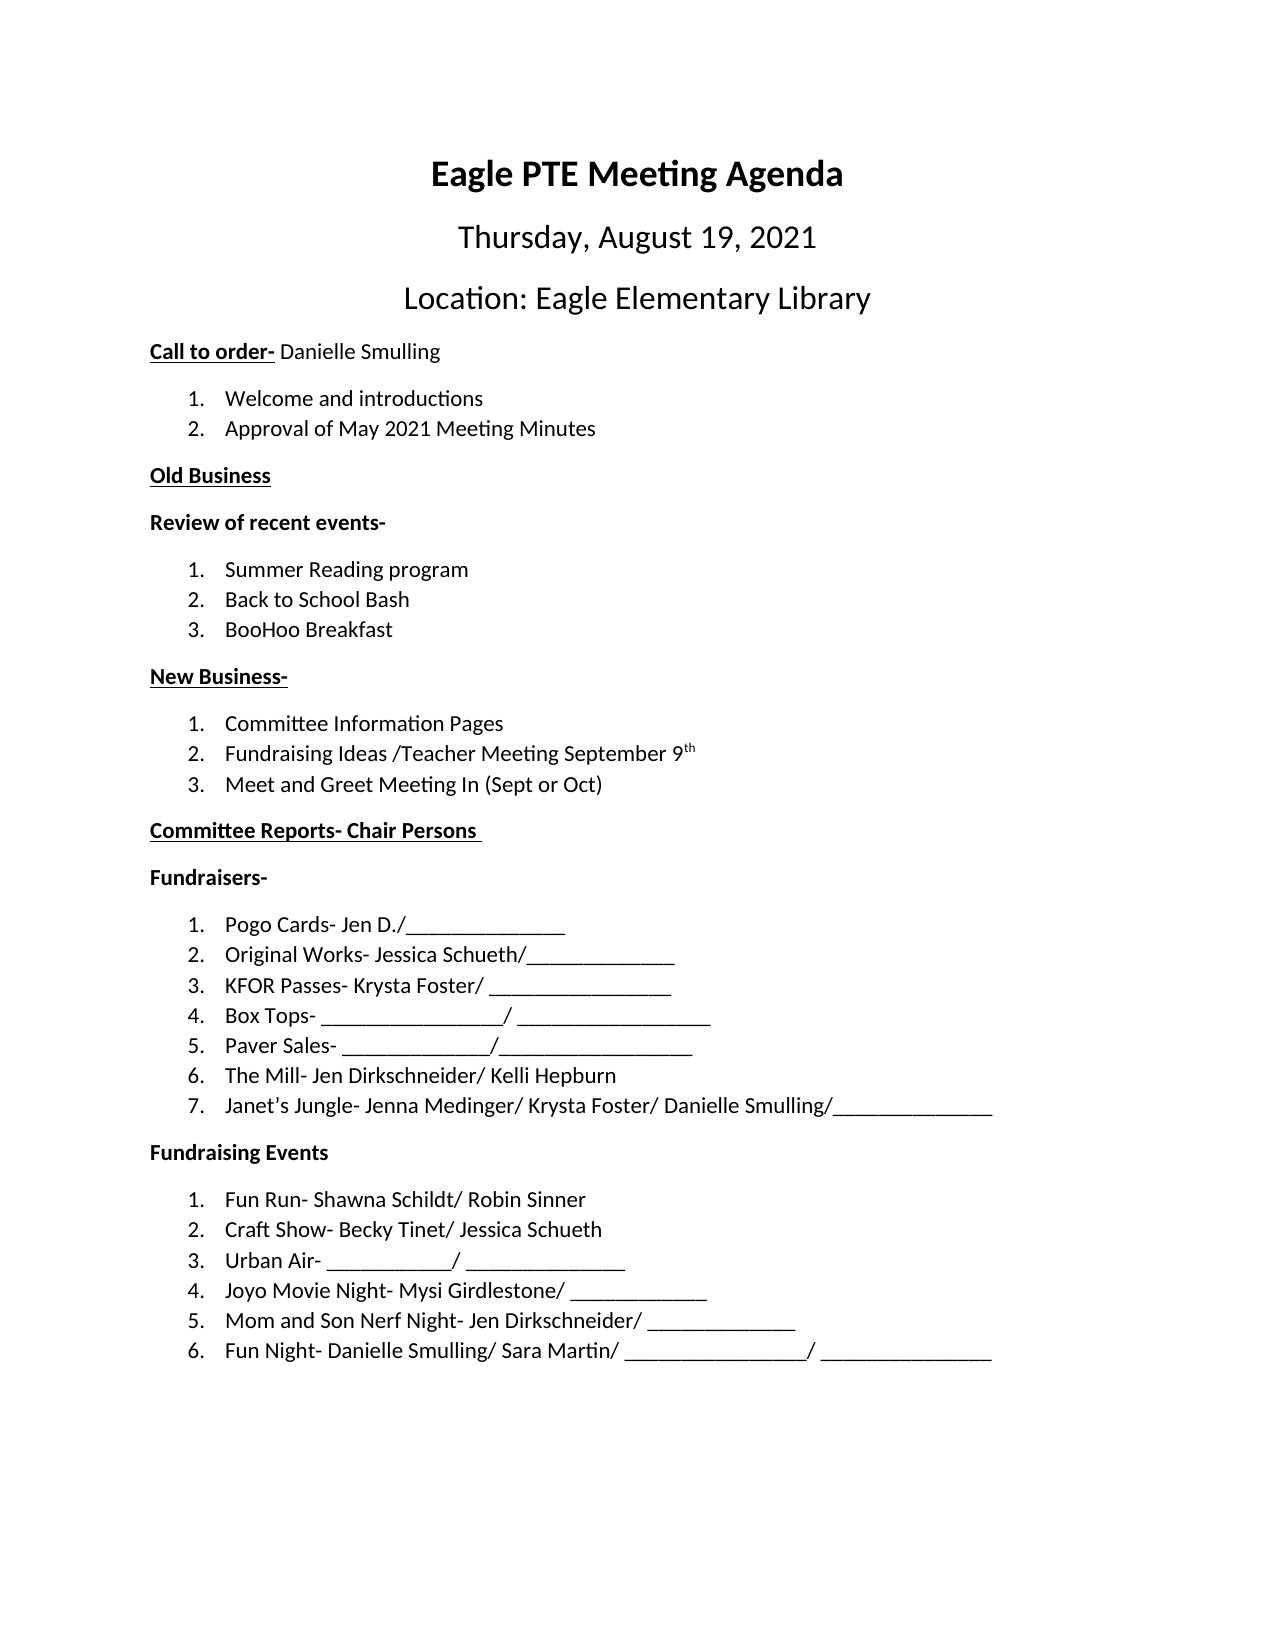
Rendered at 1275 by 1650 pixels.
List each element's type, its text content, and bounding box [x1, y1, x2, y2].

list Urban Air- ___________/ ______________ [187, 1246, 1125, 1274]
text Fundraisers- [150, 863, 1125, 891]
list BooHoo Breakfast [187, 616, 1125, 643]
text Call to order- Danielle Smulling [150, 337, 1125, 365]
list Box Tops- ________________/ _________________ [187, 1001, 1125, 1029]
list Paver Sales- _____________/_________________ [187, 1031, 1125, 1059]
list Meet and Greet Meeting In (Sept or Oct) [187, 770, 1125, 798]
list Pogo Cards- Jen D./______________ [187, 910, 1125, 938]
list Fundraising Ideas /Teacher Meeting September 9th [187, 739, 1125, 767]
list Joyo Movie Night- Mysi Girdlestone/ ____________ [187, 1276, 1125, 1304]
list Approval of May 2021 Meeting Minutes [187, 414, 1125, 442]
list Janet’s Jungle- Jenna Medinger/ Krysta Foster/ Danielle Smulling/______________ [187, 1092, 1125, 1119]
text Location: Eagle Elementary Library [150, 277, 1125, 317]
text Old Business [150, 461, 1125, 489]
list The Mill- Jen Dirkschneider/ Kelli Hepburn [187, 1061, 1125, 1089]
list Mom and Son Nerf Night- Jen Dirkschneider/ _____________ [187, 1306, 1125, 1334]
list Original Works- Jessica Schueth/_____________ [187, 941, 1125, 968]
list Fun Run- Shawna Schildt/ Robin Sinner [187, 1185, 1125, 1213]
text New Business- [150, 662, 1125, 690]
text Review of recent events- [150, 508, 1125, 536]
list Craft Show- Becky Tinet/ Jessica Schueth [187, 1216, 1125, 1243]
list Committee Information Pages [187, 709, 1125, 737]
text Committee Reports- Chair Persons [150, 817, 1125, 844]
list KFOR Passes- Krysta Foster/ ________________ [187, 971, 1125, 999]
text Thursday, August 19, 2021 [150, 216, 1125, 257]
text Eagle PTE Meeting Agenda [150, 150, 1125, 196]
list Welcome and introductions [187, 384, 1125, 412]
text Fundraising Events [150, 1138, 1125, 1166]
list Back to School Bash [187, 585, 1125, 613]
list Fun Night- Danielle Smulling/ Sara Martin/ ________________/ _______________ [187, 1336, 1125, 1364]
list Summer Reading program [187, 555, 1125, 583]
